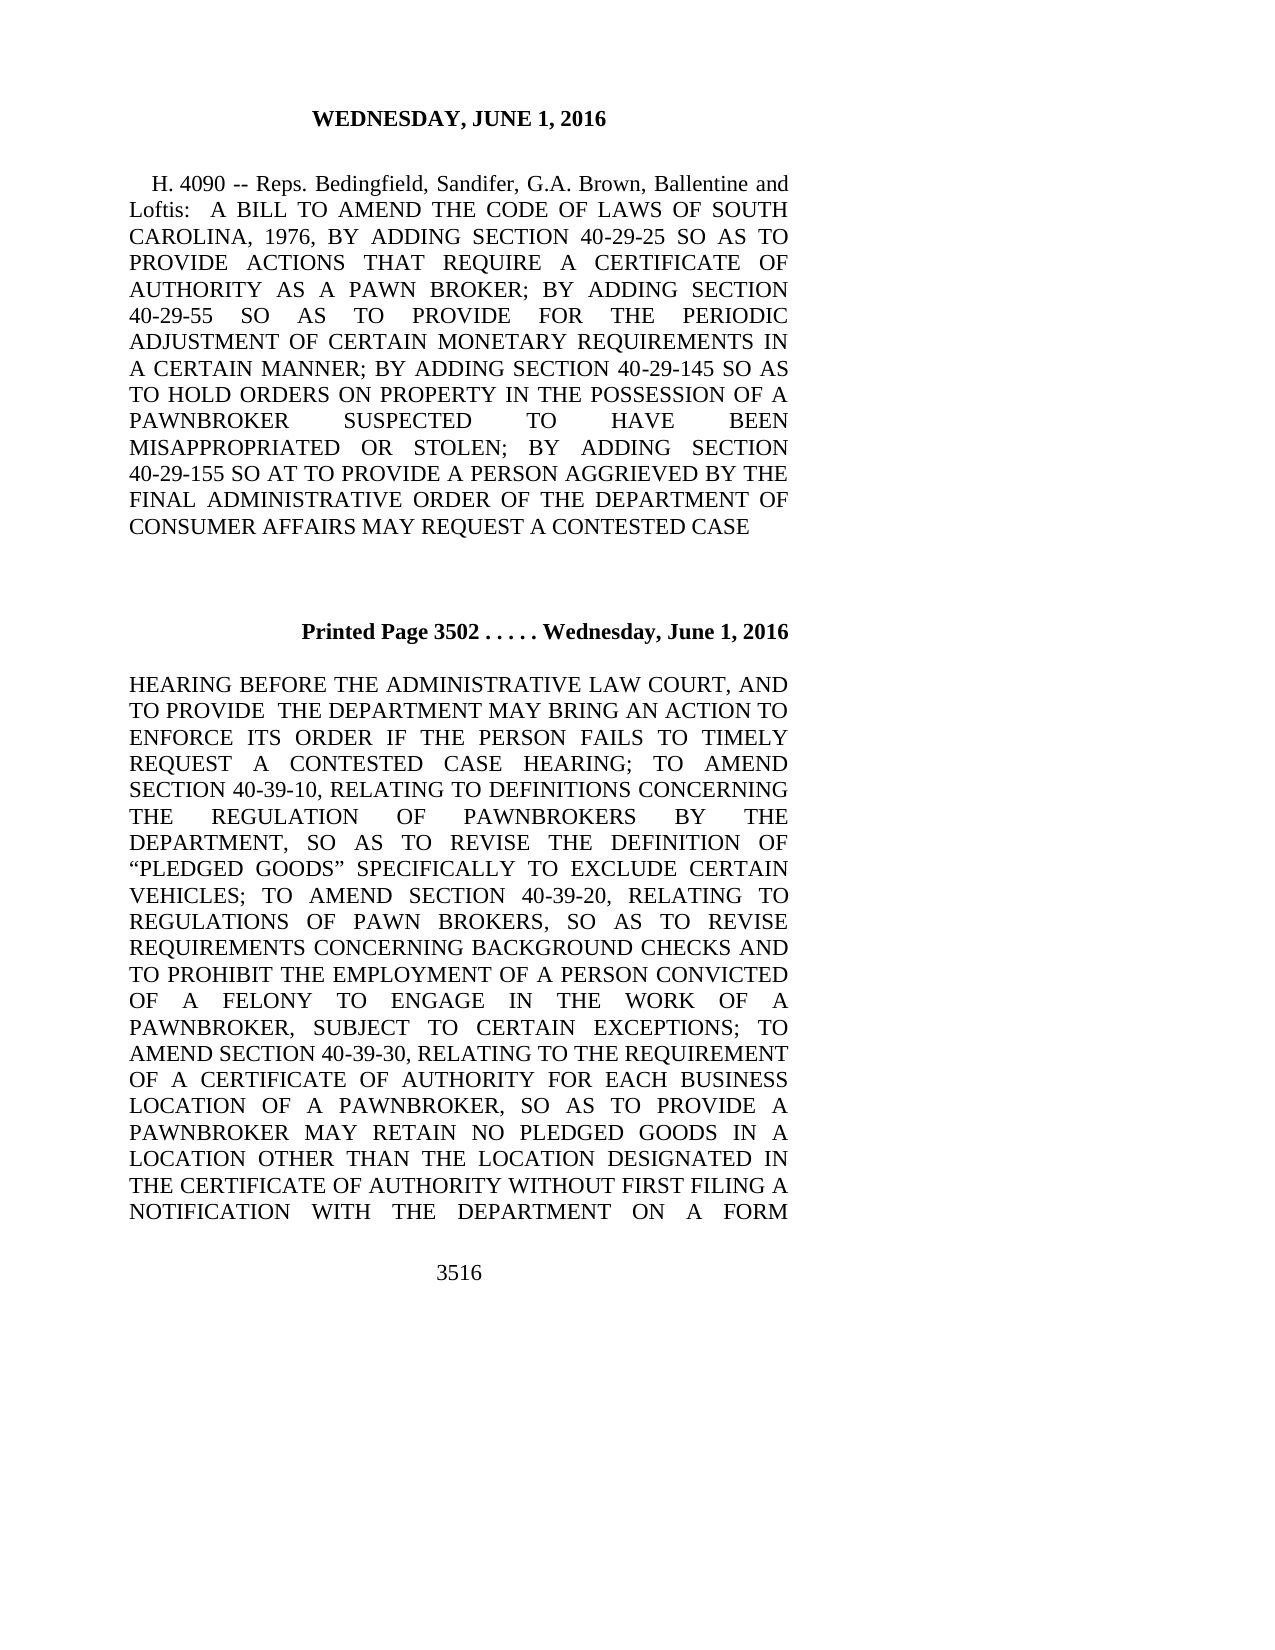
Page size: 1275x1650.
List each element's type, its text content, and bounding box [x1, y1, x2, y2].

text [129, 671, 789, 1224]
text Printed Page 3502 . . . . . Wednesday, June 1, 2016 [129, 618, 789, 644]
text H. 4090 -- Reps. Bedingfield, Sandifer, G.A. Brown, Ballentine and Loftis: A BILL TO AMEND THE CODE OF LAWS OF SOUTH CAROLINA, 1976, BY ADDING SECTION 40-29-25 SO AS TO PROVIDE ACTIONS THAT REQUIRE A CERTIFICATE OF AUTHORITY AS A PAWN BROKER; BY ADDING SECTION 40-29-55 SO AS TO PROVIDE FOR THE PERIODIC ADJUSTMENT OF CERTAIN MONETARY REQUIREMENTS IN A CERTAIN MANNER; BY ADDING SECTION 40-29-145 SO AS TO HOLD ORDERS ON PROPERTY IN THE POSSESSION OF A PAWNBROKER SUSPECTED TO HAVE BEEN MISAPPROPRIATED OR STOLEN; BY ADDING SECTION 40-29-155 SO AT TO PROVIDE A PERSON AGGRIEVED BY THE FINAL ADMINISTRATIVE ORDER OF THE DEPARTMENT OF CONSUMER AFFAIRS MAY REQUEST A CONTESTED CASE [129, 170, 789, 539]
